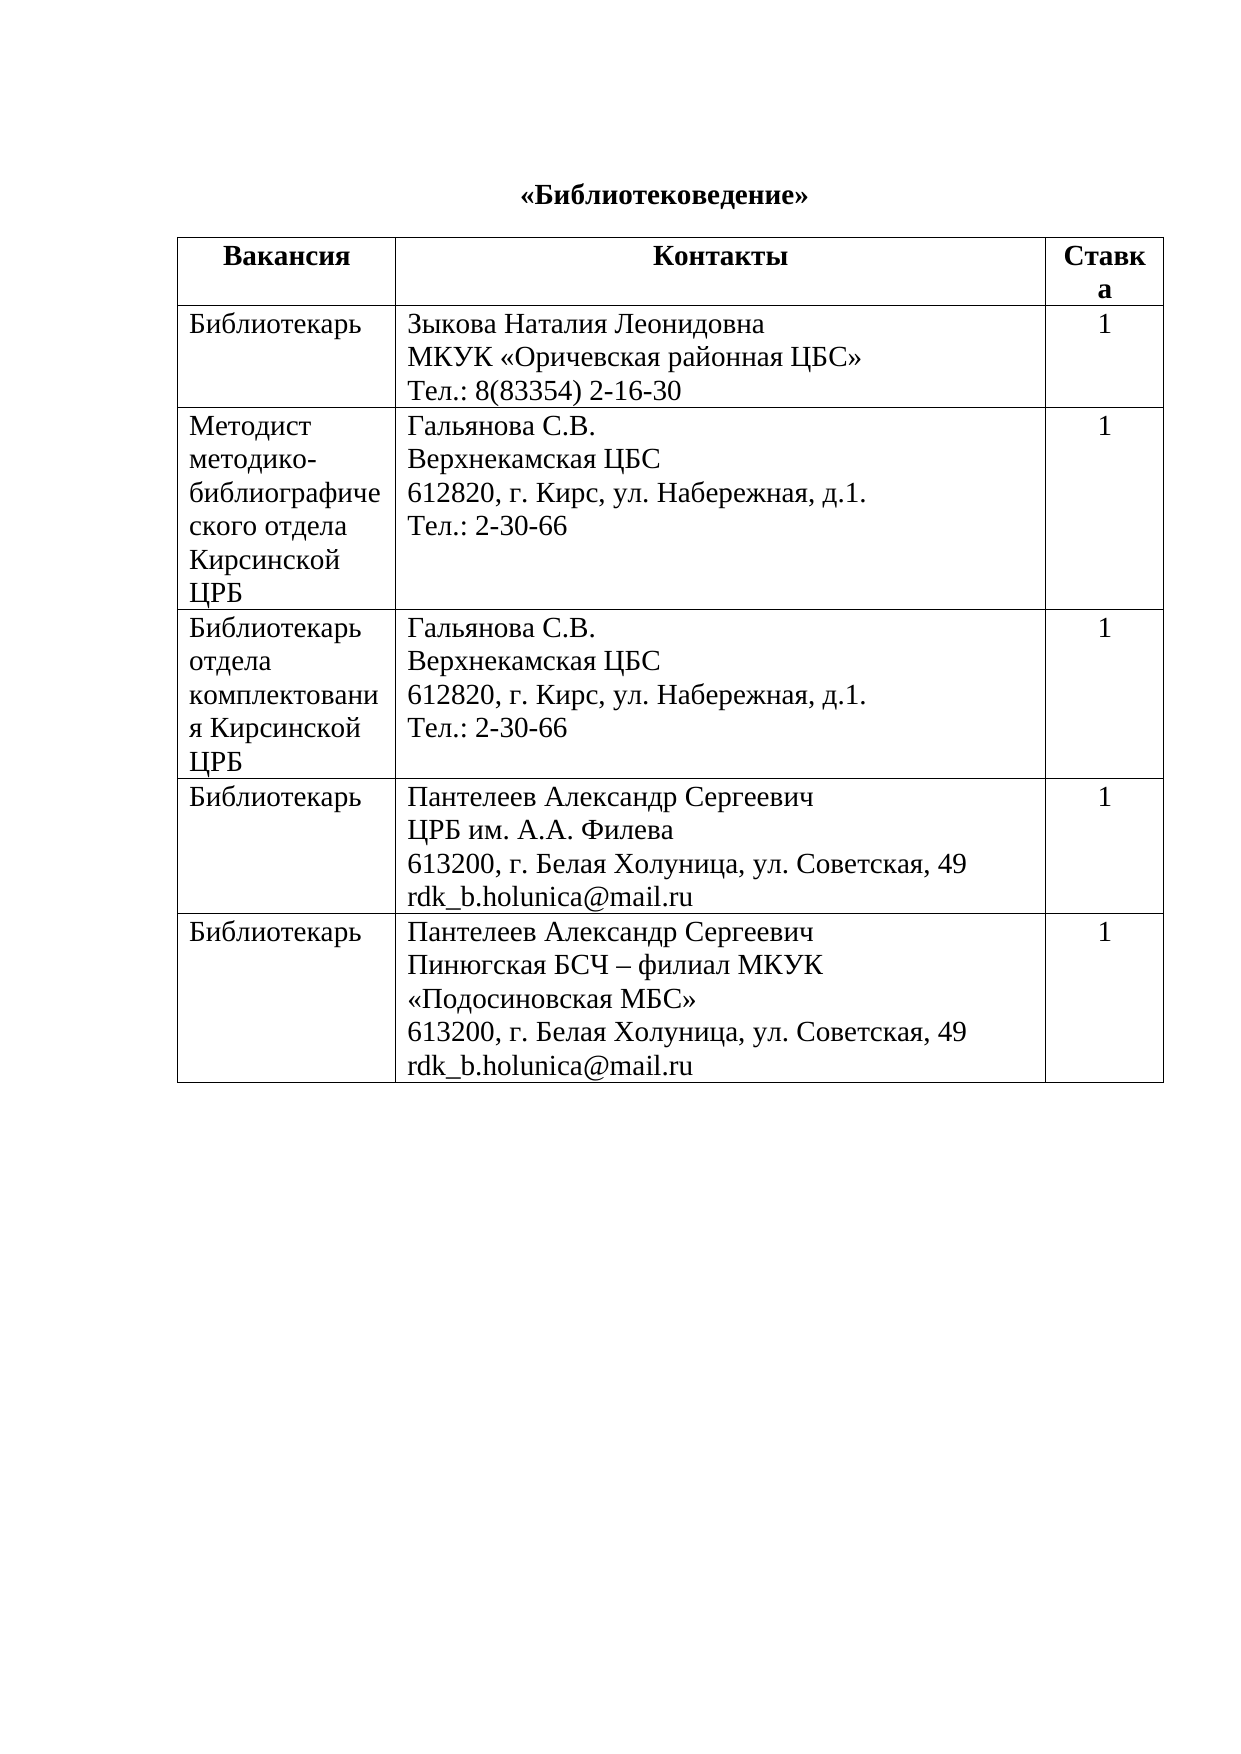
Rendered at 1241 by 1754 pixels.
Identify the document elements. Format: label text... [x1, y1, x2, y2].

table_cell Библиотекарь [178, 306, 395, 407]
table_cell Гальянова С.В. Верхнекамская ЦБС 612820, г. Кирс, ул. Набережная, д.1. Тел.: 2-30-66 [396, 408, 1045, 609]
table_cell Пантелеев Александр Сергеевич Пинюгская БСЧ – филиал МКУК «Подосиновская МБС» 613200, г. Белая Холуница, ул. Советская, 49 rdk_b.holunica@mail.ru [396, 914, 1045, 1082]
table_header Контакты [396, 238, 1045, 305]
table_cell Библиотекарь [178, 914, 395, 1082]
table_cell Пантелеев Александр Сергеевич ЦРБ им. А.А. Филева 613200, г. Белая Холуница, ул. Советская, 49 rdk_b.holunica@mail.ru [396, 779, 1045, 913]
table_cell Библиотекарь [178, 779, 395, 913]
table_cell 1 [1046, 306, 1163, 407]
table_header Вакансия [178, 238, 395, 305]
text «Библиотековедение» [177, 177, 1152, 211]
table_cell Библиотекарь отдела комплектования Кирсинской ЦРБ [178, 610, 395, 778]
table_cell Гальянова С.В. Верхнекамская ЦБС 612820, г. Кирс, ул. Набережная, д.1. Тел.: 2-30-66 [396, 610, 1045, 778]
table_cell 1 [1046, 610, 1163, 778]
table_cell 1 [1046, 914, 1163, 1082]
table_cell Зыкова Наталия Леонидовна МКУК «Оричевская районная ЦБС» Тел.: 8(83354) 2-16-30 [396, 306, 1045, 407]
table_header Ставка [1046, 238, 1163, 305]
table_cell Методист методико-библиографического отдела Кирсинской ЦРБ [178, 408, 395, 609]
table_cell 1 [1046, 779, 1163, 913]
table_cell 1 [1046, 408, 1163, 609]
